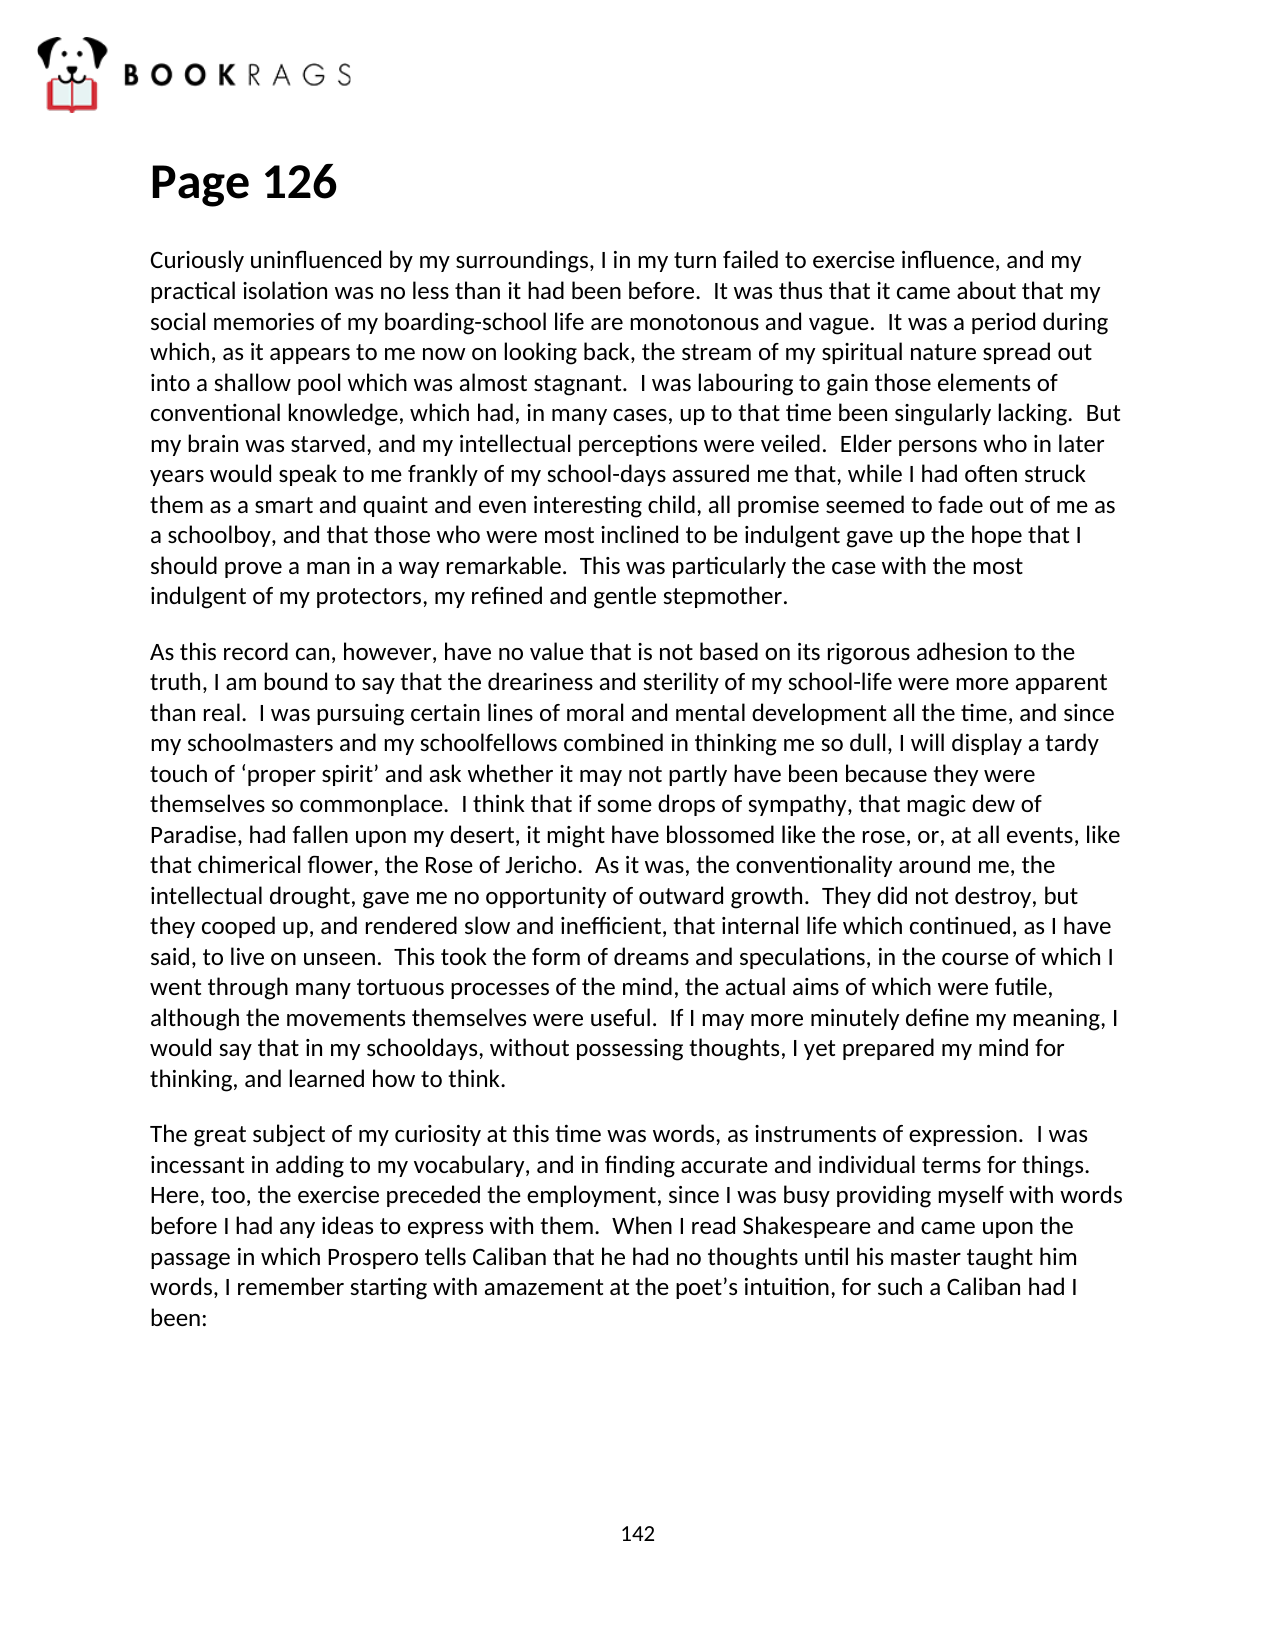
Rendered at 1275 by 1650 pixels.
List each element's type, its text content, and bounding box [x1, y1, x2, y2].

text Curiously uninfluenced by my surroundings, I in my turn failed to exercise influence, and my practical isolation was no less than it had been before. It was thus that it came about that my social memories of my boarding-school life are monotonous and vague. It was a period during which, as it appears to me now on looking back, the stream of my spiritual nature spread out into a shallow pool which was almost stagnant. I was labouring to gain those elements of conventional knowledge, which had, in many cases, up to that time been singularly lacking. But my brain was starved, and my intellectual perceptions were veiled. Elder persons who in later years would speak to me frankly of my school-days assured me that, while I had often struck them as a smart and quaint and even interesting child, all promise seemed to fade out of me as a schoolboy, and that those who were most inclined to be indulgent gave up the hope that I should prove a man in a way remarkable. This was particularly the case with the most indulgent of my protectors, my refined and gentle stepmother. [150, 244, 1125, 611]
text As this record can, however, have no value that is not based on its rigorous adhesion to the truth, I am bound to say that the dreariness and sterility of my school-life were more apparent than real. I was pursuing certain lines of moral and mental development all the time, and since my schoolmasters and my schoolfellows combined in thinking me so dull, I will display a tardy touch of ‘proper spirit’ and ask whether it may not partly have been because they were themselves so commonplace. I think that if some drops of sympathy, that magic dew of Paradise, had fallen upon my desert, it might have blossomed like the rose, or, at all events, like that chimerical flower, the Rose of Jericho. As it was, the conventionality around me, the intellectual drought, gave me no opportunity of outward growth. They did not destroy, but they cooped up, and rendered slow and inefficient, that internal life which continued, as I have said, to live on unseen. This took the form of dreams and speculations, in the course of which I went through many tortuous processes of the mind, the actual aims of which were futile, although the movements themselves were useful. If I may more minutely define my meaning, I would say that in my schooldays, without possessing thoughts, I yet prepared my mind for thinking, and learned how to think. [150, 636, 1125, 1094]
picture [37, 37, 351, 113]
text Page 126 [150, 150, 1125, 211]
text The great subject of my curiosity at this time was words, as instruments of expression. I was incessant in adding to my vocabulary, and in finding accurate and individual terms for things. Here, too, the exercise preceded the employment, since I was busy providing myself with words before I had any ideas to express with them. When I read Shakespeare and came upon the passage in which Prospero tells Caliban that he had no thoughts until his master taught him words, I remember starting with amazement at the poet’s intuition, for such a Caliban had I been: [150, 1119, 1125, 1332]
